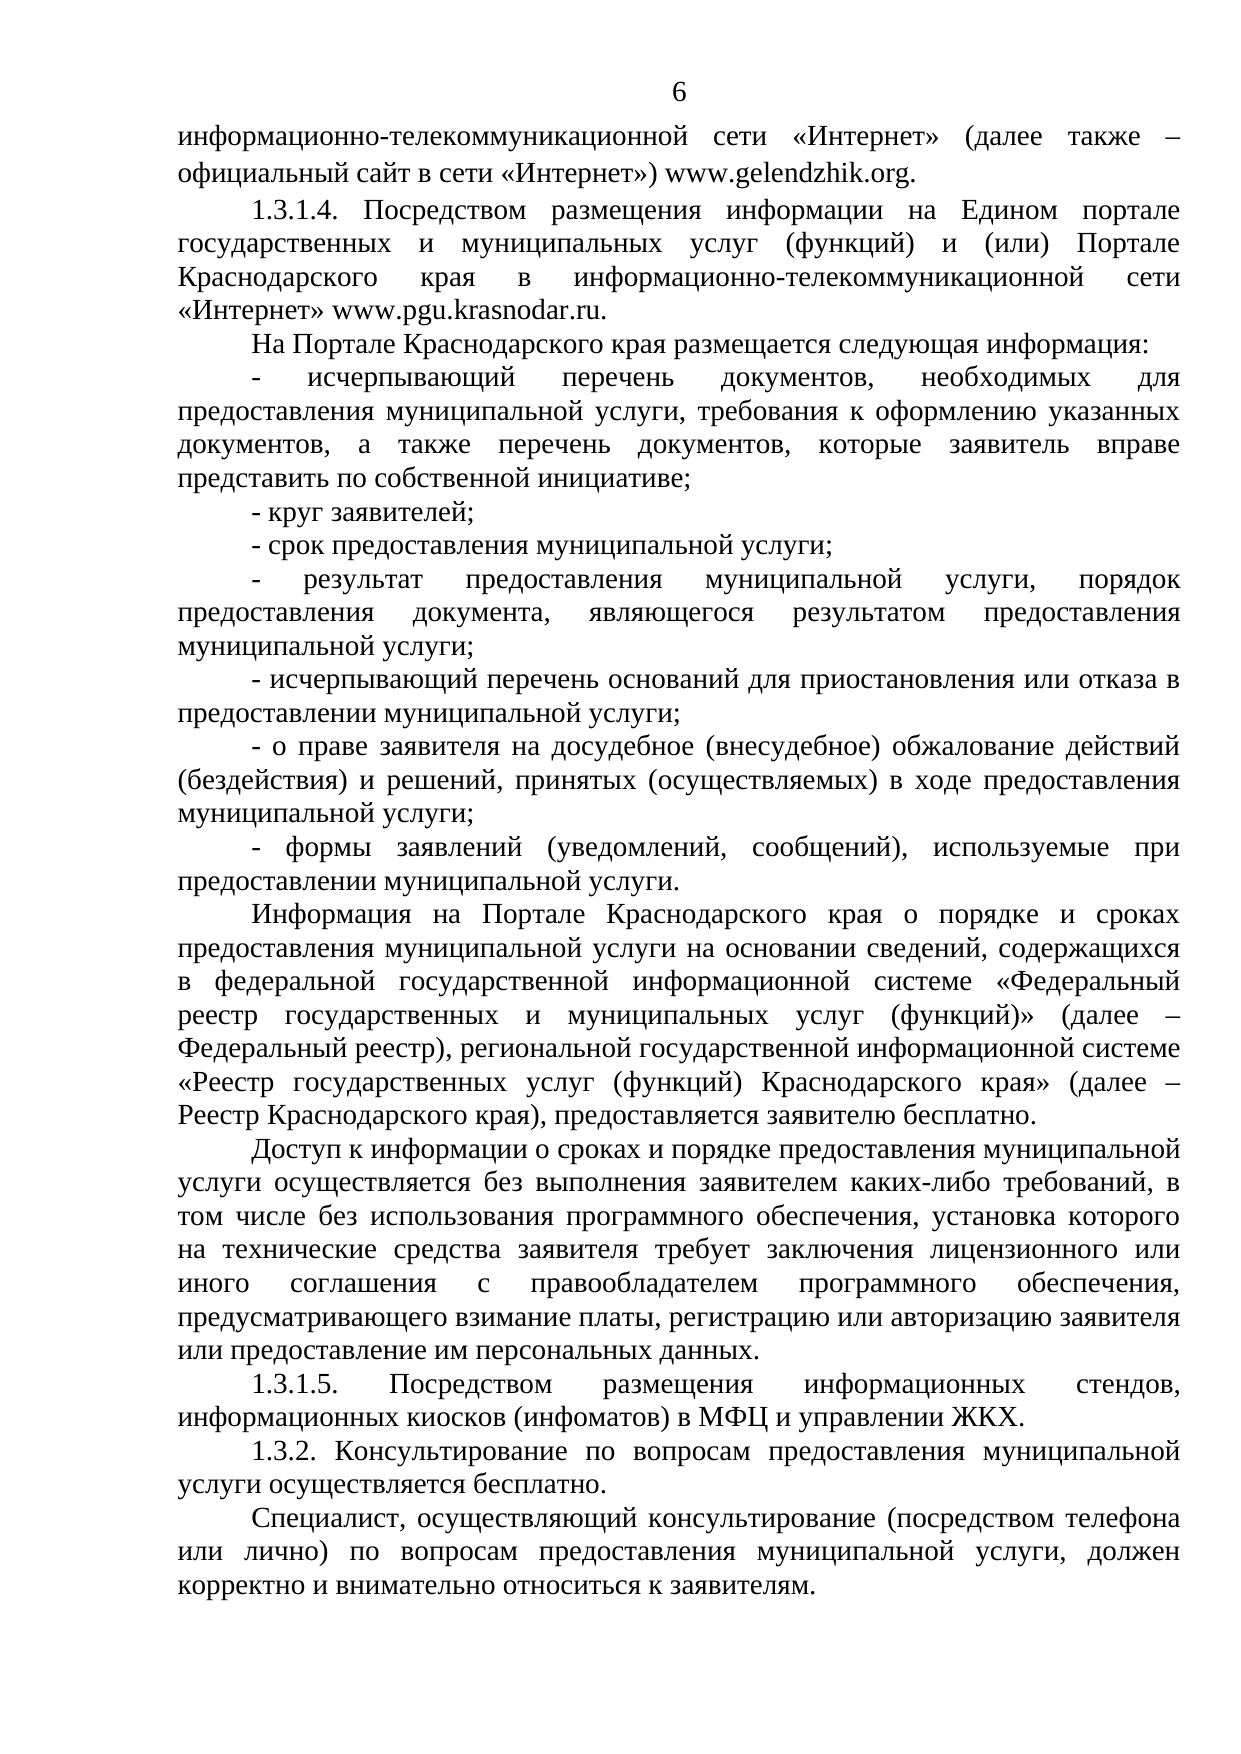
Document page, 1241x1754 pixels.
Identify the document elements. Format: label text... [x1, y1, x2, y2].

text - исчерпывающий перечень оснований для приостановления или отказа в предоставлении муниципальной услуги; [177, 661, 1181, 728]
text - результат предоставления муниципальной услуги, порядок предоставления документа, являющегося результатом предоставления муниципальной услуги; [177, 561, 1181, 661]
text 1.3.1.4. Посредством размещения информации на Едином портале государственных и муниципальных услуг (функций) и (или) Портале Краснодарского края в информационно-телекоммуникационной сети «Интернет» www.pgu.krasnodar.ru. [177, 192, 1181, 326]
text - формы заявлений (уведомлений, сообщений), используемые при предоставлении муниципальной услуги. [177, 829, 1181, 896]
text Специалист, осуществляющий консультирование (посредством телефона или лично) по вопросам предоставления муниципальной услуги, должен корректно и внимательно относиться к заявителям. [177, 1500, 1181, 1601]
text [177, 118, 1181, 188]
text Информация на Портале Краснодарского края о порядке и сроках предоставления муниципальной услуги на основании сведений, содержащихся в федеральной государственной информационной системе «Федеральный реестр государственных и муниципальных услуг (функций)» (далее – Федеральный реестр), региональной государственной информационной системе «Реестр государственных услуг (функций) Краснодарского края» (далее – Реестр Краснодарского края), предоставляется заявителю бесплатно. [177, 896, 1181, 1131]
text - исчерпывающий перечень документов, необходимых для предоставления муниципальной услуги, требования к оформлению указанных документов, а также перечень документов, которые заявитель вправе представить по собственной инициативе; [177, 359, 1181, 494]
text - срок предоставления муниципальной услуги; [177, 527, 1181, 561]
text 1.3.1.5. Посредством размещения информационных стендов, информационных киосков (инфоматов) в МФЦ и управлении ЖКХ. [177, 1366, 1181, 1433]
text - о праве заявителя на досудебное (внесудебное) обжалование действий (бездействия) и решений, принятых (осуществляемых) в ходе предоставления муниципальной услуги; [177, 728, 1181, 829]
text 1.3.2. Консультирование по вопросам предоставления муниципальной услуги осуществляется бесплатно. [177, 1433, 1181, 1500]
text На Портале Краснодарского края размещается следующая информация: [177, 326, 1181, 359]
text Доступ к информации о сроках и порядке предоставления муниципальной услуги осуществляется без выполнения заявителем каких-либо требований, в том числе без использования программного обеспечения, установка которого на технические средства заявителя требует заключения лицензионного или иного соглашения с правообладателем программного обеспечения, предусматривающего взимание платы, регистрацию или авторизацию заявителя или предоставление им персональных данных. [177, 1131, 1181, 1366]
text - круг заявителей; [177, 494, 1181, 527]
